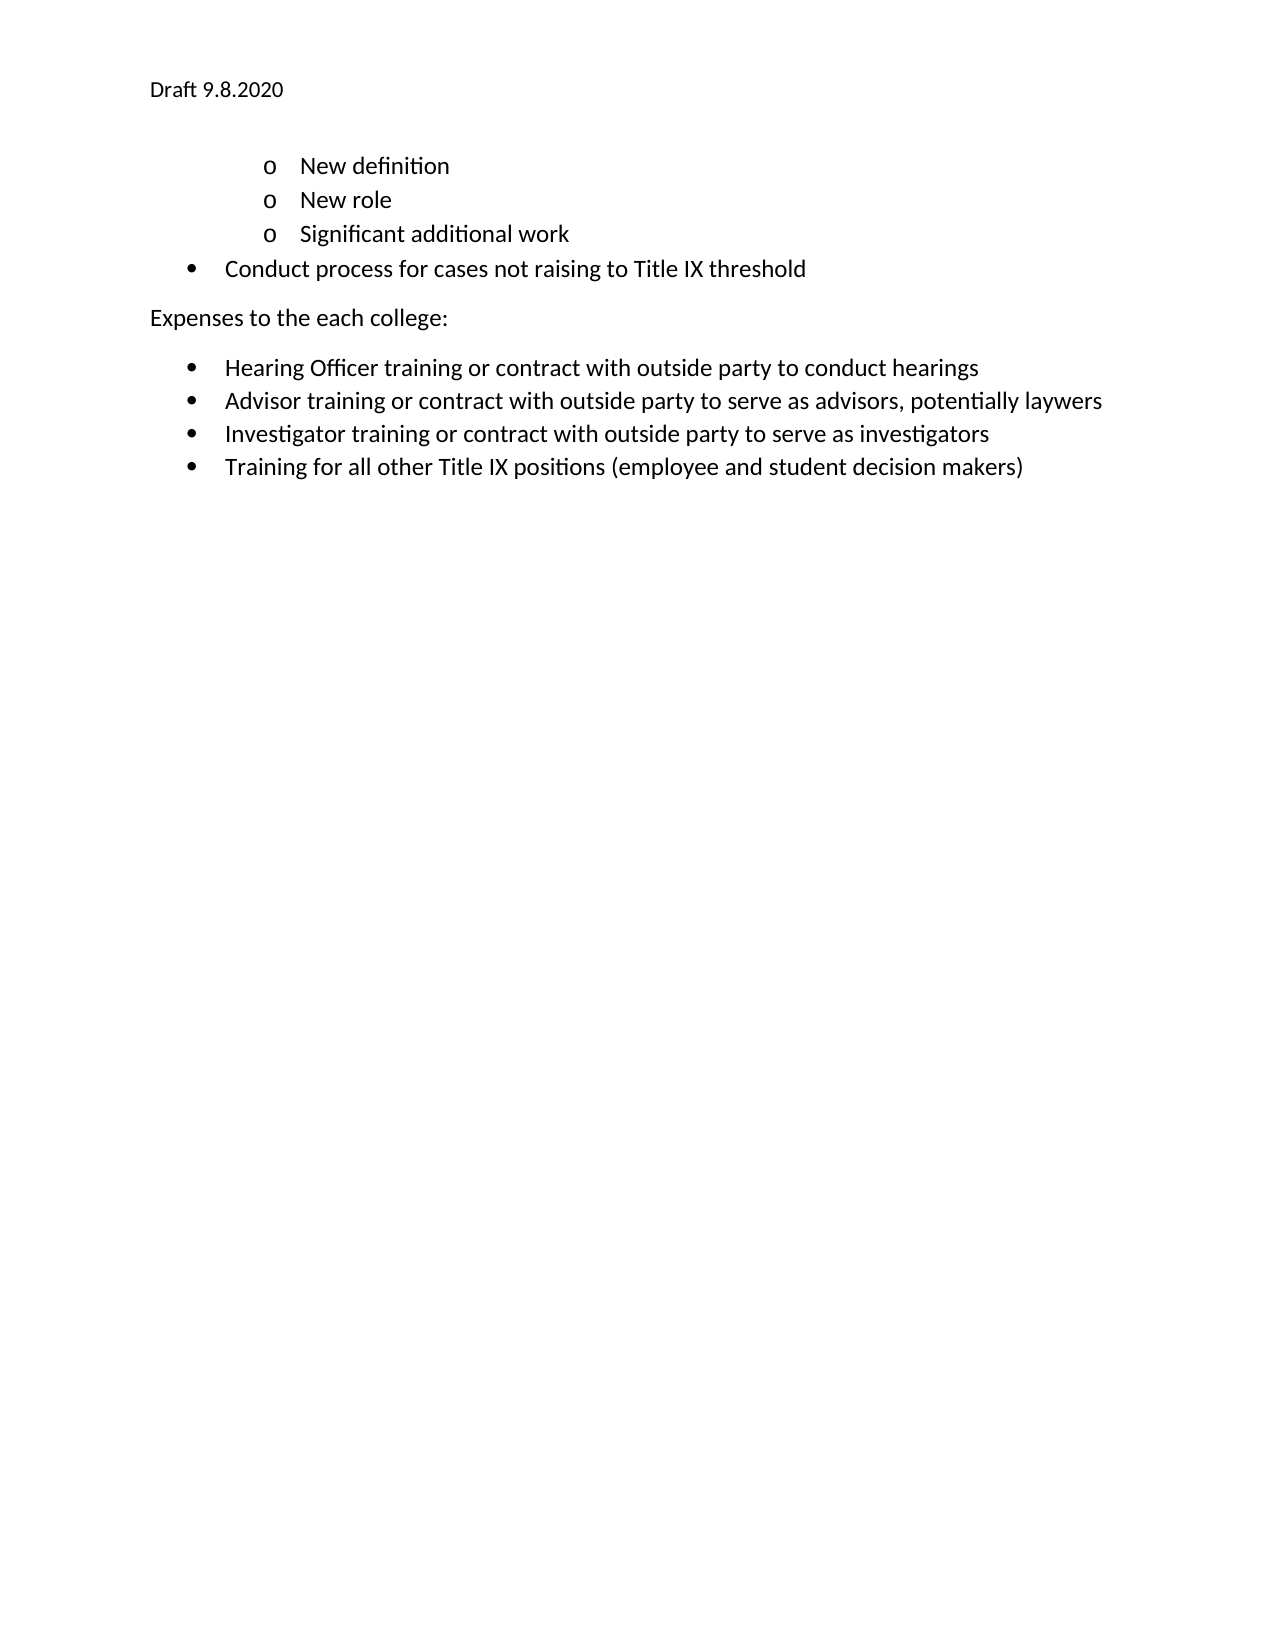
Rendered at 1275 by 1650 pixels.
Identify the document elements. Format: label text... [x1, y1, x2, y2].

list New role [262, 184, 1125, 216]
list Advisor training or contract with outside party to serve as advisors, potentially laywers [187, 385, 1125, 415]
list New definition [262, 150, 1125, 182]
list Training for all other Title IX positions (employee and student decision makers) [187, 451, 1125, 481]
list Significant additional work [262, 218, 1125, 250]
list Investigator training or contract with outside party to serve as investigators [187, 418, 1125, 448]
list Conduct process for cases not raising to Title IX threshold [187, 253, 1125, 283]
list Hearing Officer training or contract with outside party to conduct hearings [187, 352, 1125, 382]
text Expenses to the each college: [150, 302, 1125, 333]
